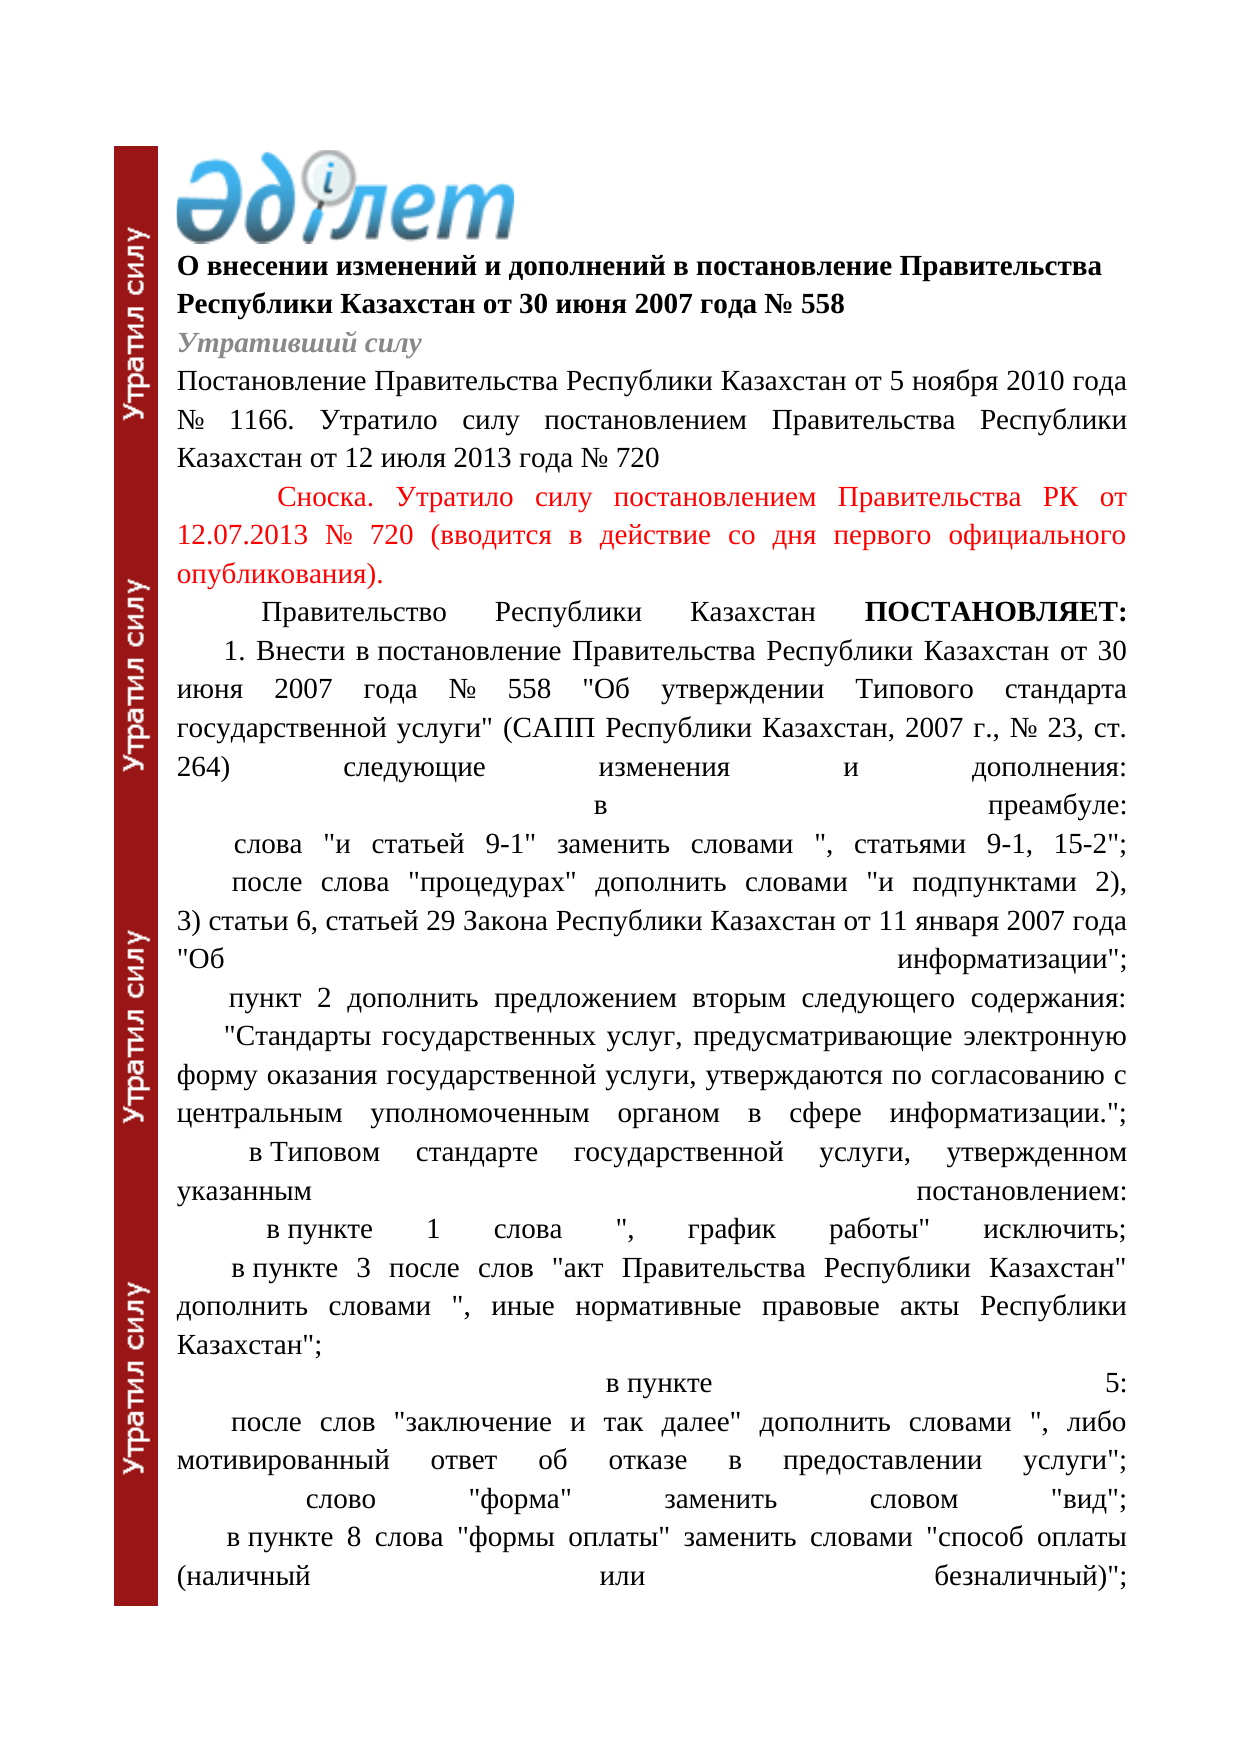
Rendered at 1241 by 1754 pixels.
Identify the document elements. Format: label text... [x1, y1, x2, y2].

picture [114, 1592, 158, 1606]
picture [114, 358, 158, 363]
text Утративший силу [112, 325, 1128, 358]
picture [114, 474, 158, 479]
text О внесении изменений и дополнений в постановление Правительства Республики Казахстан от 30 июня 2007 года № 558 [112, 248, 1128, 320]
picture [114, 589, 158, 594]
picture [176, 150, 515, 244]
picture [114, 320, 158, 325]
text Постановление Правительства Республики Казахстан от 5 ноября 2010 года № 1166. Утратило силу постановлением Правительства Республики Казахстан от 12 июля 2013 года № 720 [112, 363, 1128, 474]
text Сноска. Утратило силу постановлением Правительства РК от 12.07.2013 № 720 (вводится в действие со дня первого официального опубликования). [112, 479, 1128, 589]
picture [114, 146, 158, 248]
